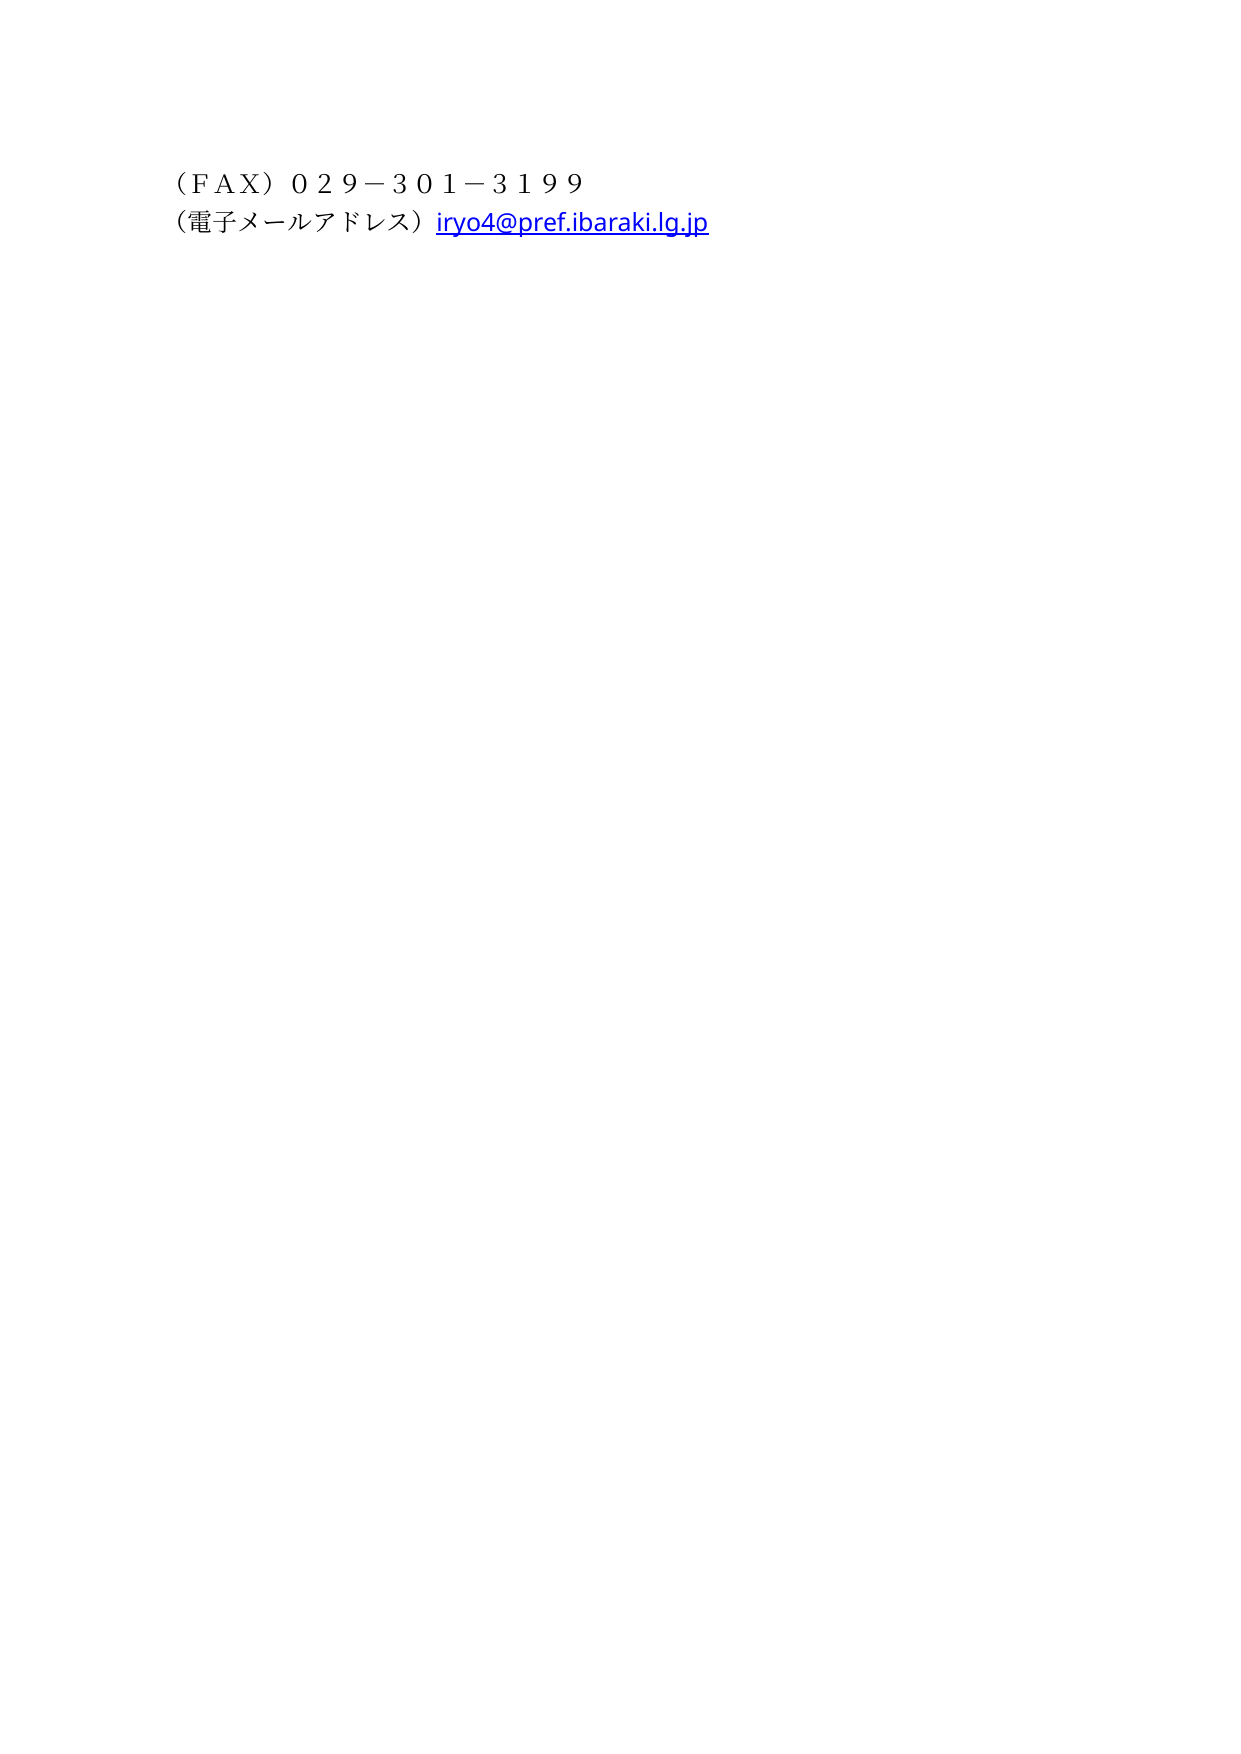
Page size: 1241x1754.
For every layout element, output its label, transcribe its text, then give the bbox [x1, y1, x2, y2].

text （ＦＡＸ）０２９－３０１－３１９９ [112, 164, 1128, 202]
text （電子メールアドレス）iryo4@pref.ibaraki.lg.jp [112, 202, 1128, 239]
